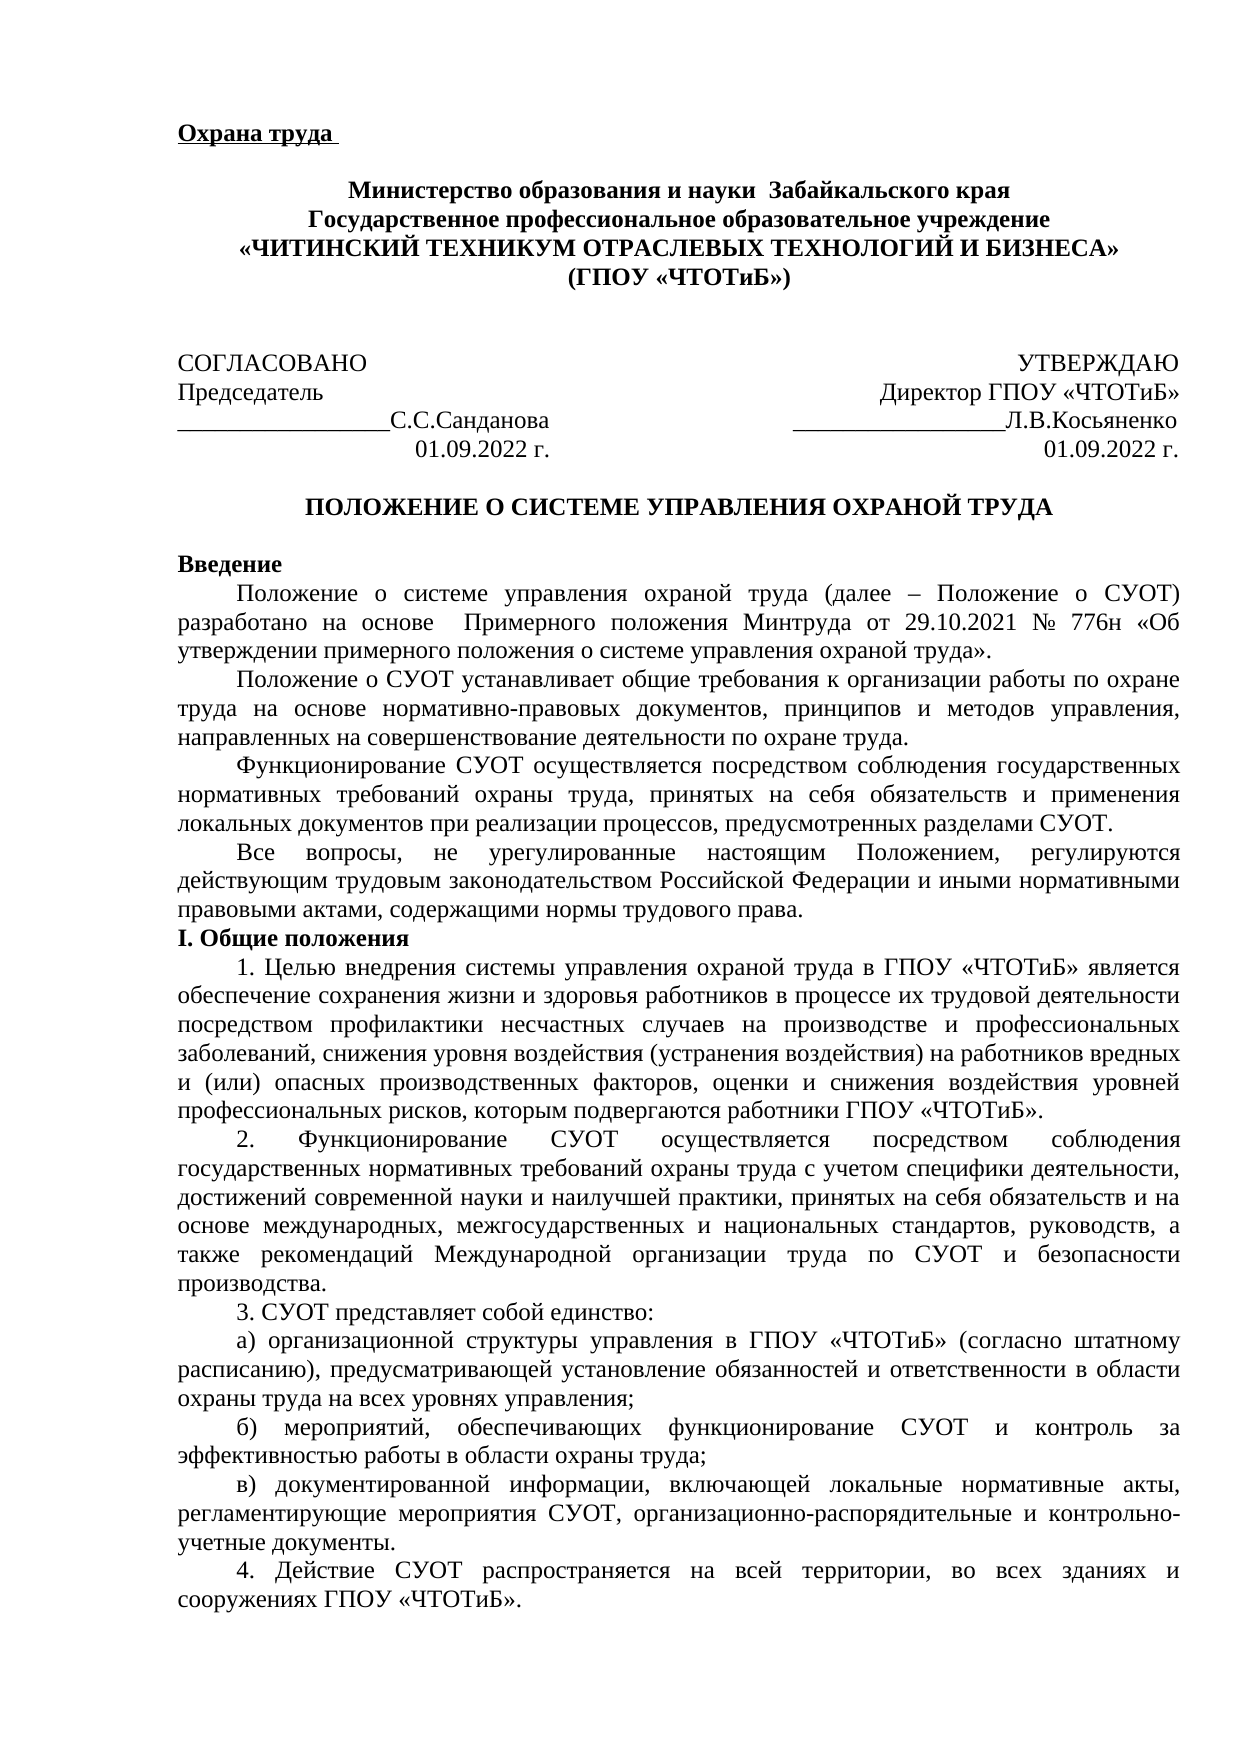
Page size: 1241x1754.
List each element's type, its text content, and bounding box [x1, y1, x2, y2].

text 01.09.2022 г. 01.09.2022 г. [177, 434, 1181, 463]
text «ЧИТИНСКИЙ ТЕХНИКУМ ОТРАСЛЕВЫХ ТЕХНОЛОГИЙ И БИЗНЕСА» [177, 233, 1181, 262]
text а) организационной структуры управления в ГПОУ «ЧТОТиБ» (согласно штатному расписанию), предусматривающей установление обязанностей и ответственности в области охраны труда на всех уровнях управления; [177, 1326, 1181, 1412]
text I. Общие положения [177, 923, 1181, 952]
text в) документированной информации, включающей локальные нормативные акты, регламентирующие мероприятия СУОТ, организационно-распорядительные и контрольно-учетные документы. [177, 1469, 1181, 1556]
text Председатель Директор ГПОУ «ЧТОТиБ» [177, 377, 1181, 406]
text 4. Действие СУОТ распространяется на всей территории, во всех зданиях и сооружениях ГПОУ «ЧТОТиБ». [177, 1556, 1181, 1613]
text 2. Функционирование СУОТ осуществляется посредством соблюдения государственных нормативных требований охраны труда с учетом специфики деятельности, достижений современной науки и наилучшей практики, принятых на себя обязательств и на основе международных, межгосударственных и национальных стандартов, руководств, а также рекомендаций Международной организации труда по СУОТ и безопасности производства. [177, 1124, 1181, 1297]
text _________________С.С.Санданова _________________Л.В.Косьяненко [177, 406, 1181, 434]
text ПОЛОЖЕНИЕ О СИСТЕМЕ УПРАВЛЕНИЯ ОХРАНОЙ ТРУДА [177, 492, 1181, 521]
text Государственное профессиональное образовательное учреждение [177, 204, 1181, 233]
text 1. Целью внедрения системы управления охраной труда в ГПОУ «ЧТОТиБ» является обеспечение сохранения жизни и здоровья работников в процессе их трудовой деятельности посредством профилактики несчастных случаев на производстве и профессиональных заболеваний, снижения уровня воздействия (устранения воздействия) на работников вредных и (или) опасных производственных факторов, оценки и снижения воздействия уровней профессиональных рисков, которым подвергаются работники ГПОУ «ЧТОТиБ». [177, 952, 1181, 1124]
text Все вопросы, не урегулированные настоящим Положением, регулируются действующим трудовым законодательством Российской Федерации и иными нормативными правовыми актами, содержащими нормы трудового права. [177, 837, 1181, 923]
text Положение о СУОТ устанавливает общие требования к организации работы по охране труда на основе нормативно-правовых документов, принципов и методов управления, направленных на совершенствование деятельности по охране труда. [177, 664, 1181, 751]
text СОГЛАСОВАНО УТВЕРЖДАЮ [177, 348, 1181, 377]
text Охрана труда [177, 118, 1181, 147]
text Министерство образования и науки Забайкальского края [177, 176, 1181, 204]
text б) мероприятий, обеспечивающих функционирование СУОТ и контроль за эффективностью работы в области охраны труда; [177, 1412, 1181, 1469]
text Положение о системе управления охраной труда (далее – Положение о СУОТ) разработано на основе Примерного положения Минтруда от 29.10.2021 № 776н «Об утверждении примерного положения о системе управления охраной труда». [177, 578, 1181, 664]
text 3. СУОТ представляет собой единство: [177, 1297, 1181, 1326]
text Функционирование СУОТ осуществляется посредством соблюдения государственных нормативных требований охраны труда, принятых на себя обязательств и применения локальных документов при реализации процессов, предусмотренных разделами СУОТ. [177, 751, 1181, 837]
text (ГПОУ «ЧТОТиБ») [177, 262, 1181, 291]
text Введение [177, 549, 1181, 578]
